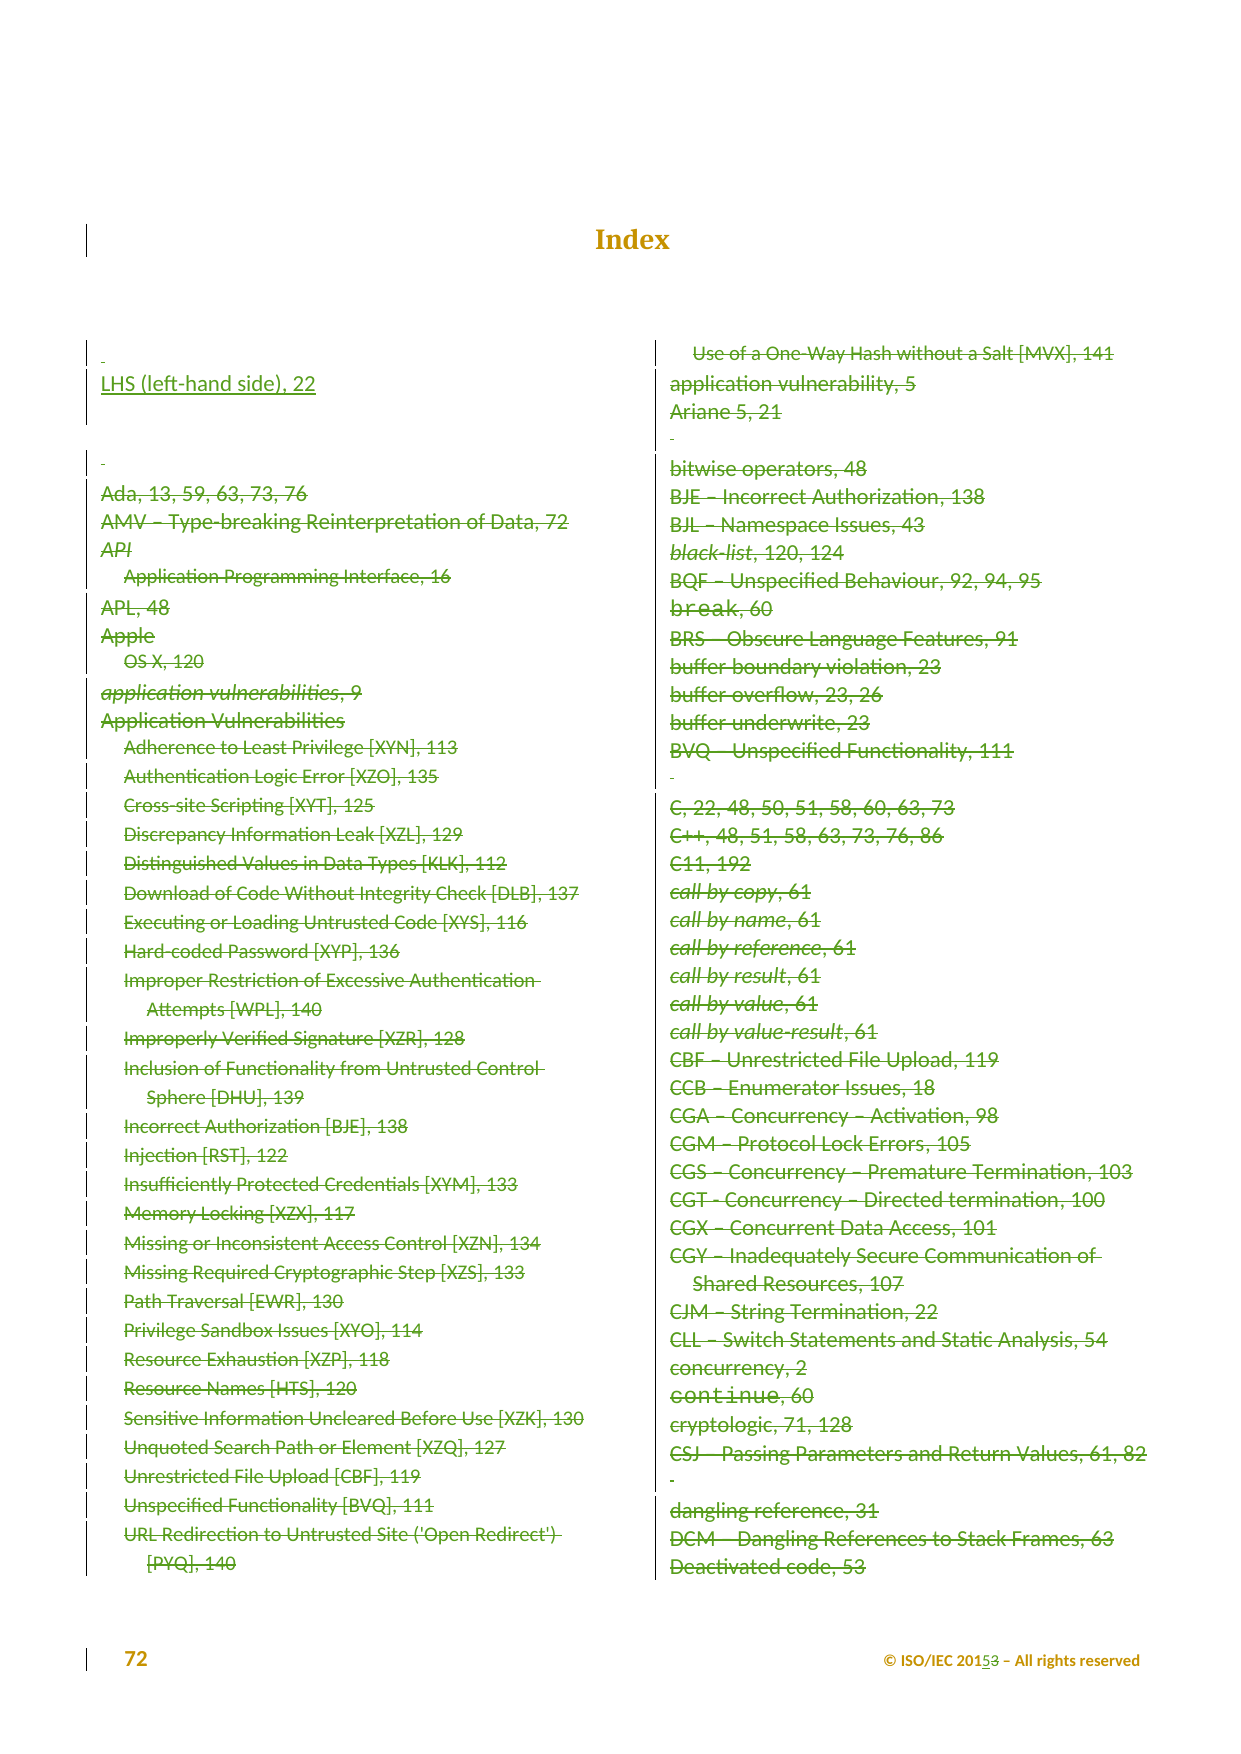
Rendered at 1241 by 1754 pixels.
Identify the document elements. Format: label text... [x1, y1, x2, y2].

subtitle Index [101, 223, 1164, 257]
